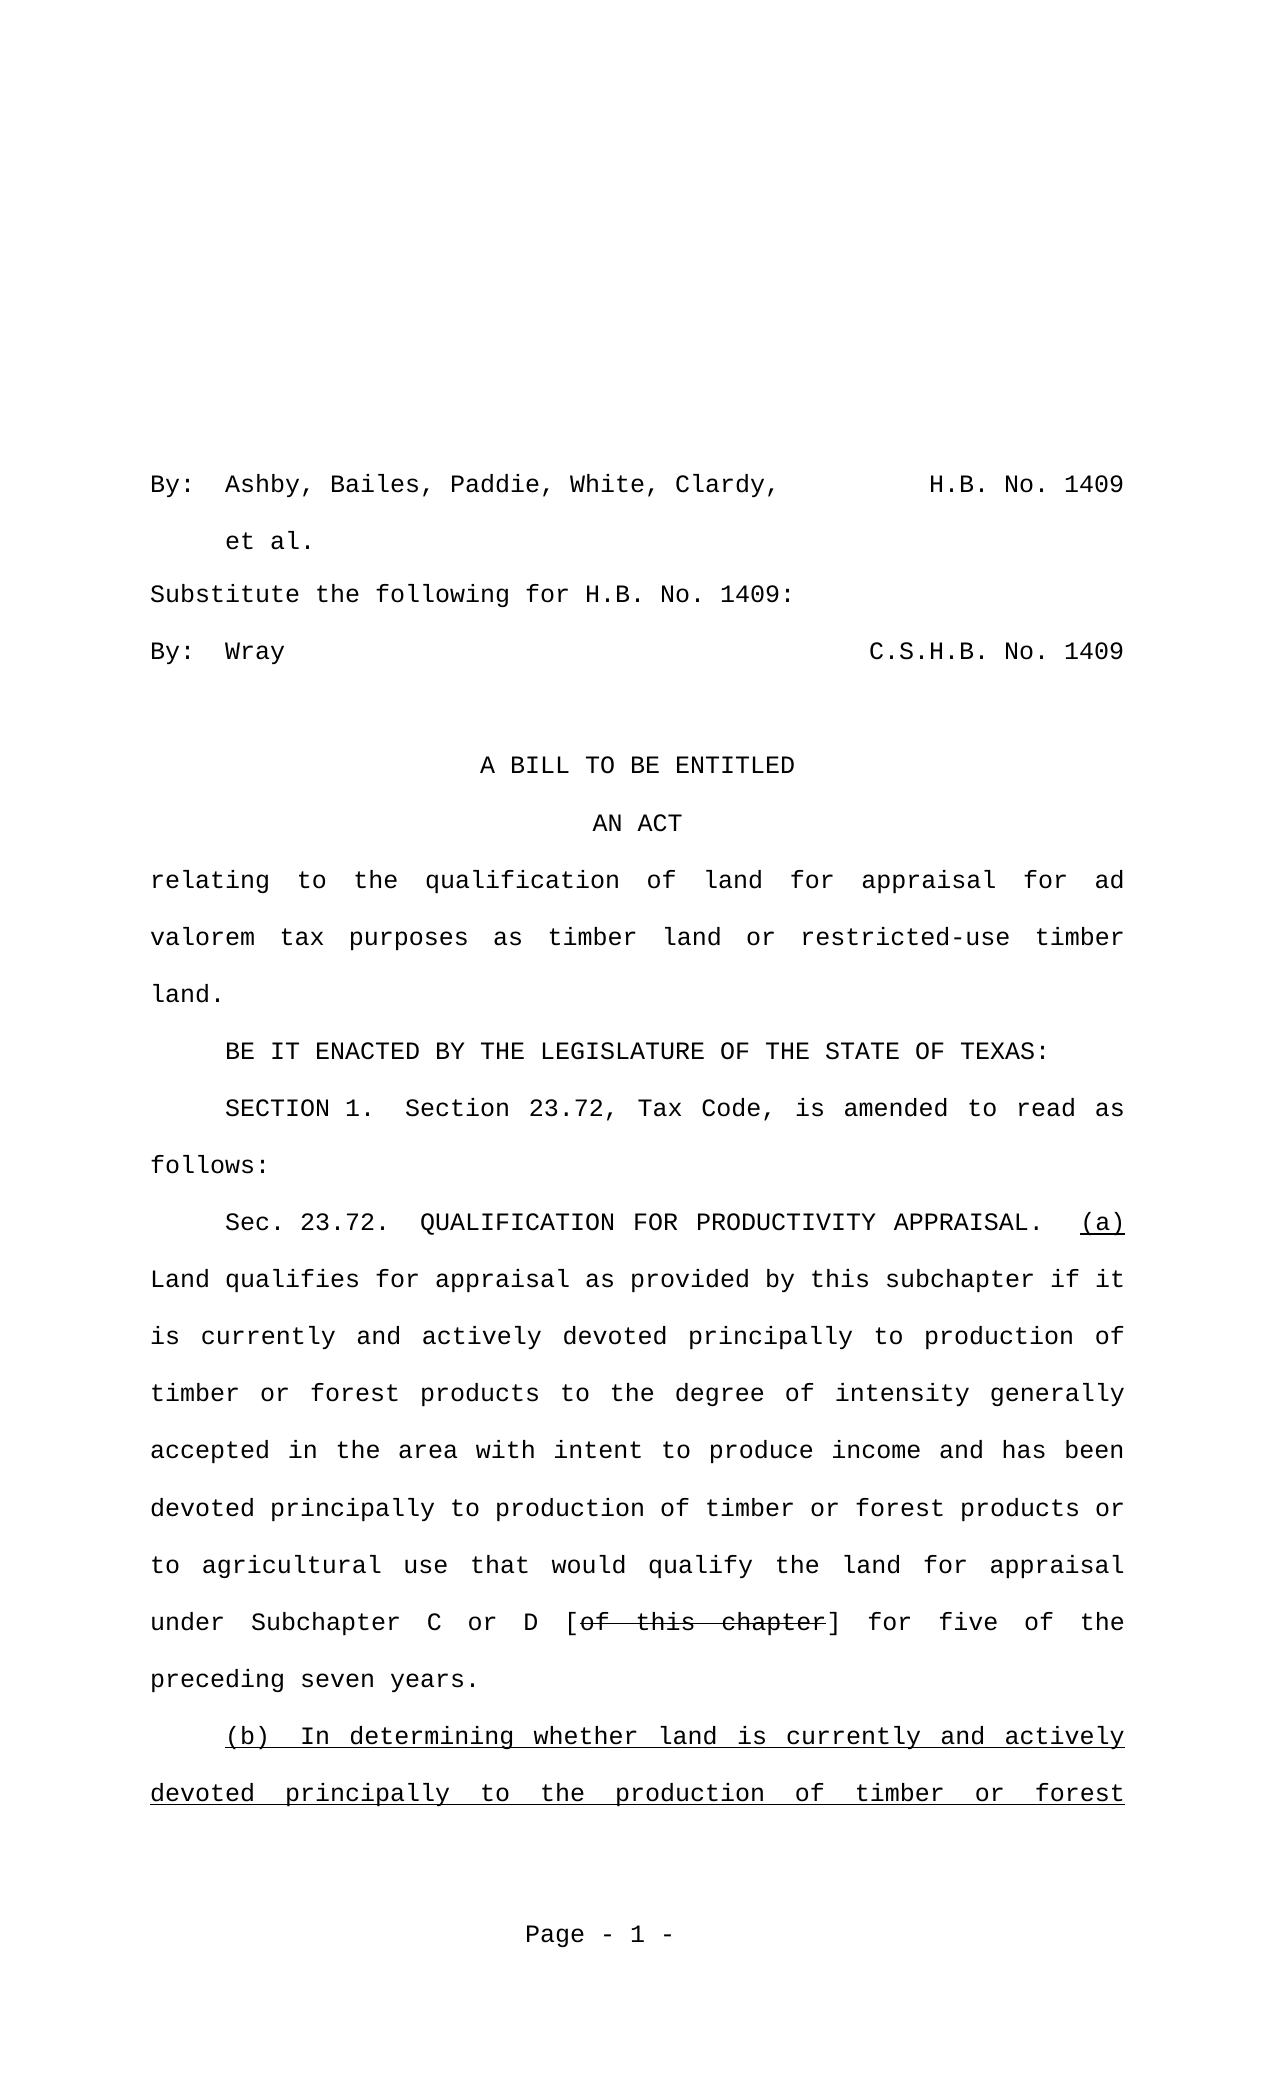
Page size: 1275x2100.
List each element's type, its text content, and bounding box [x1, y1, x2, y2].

text By: Wray C.S.H.B. No. 1409 [150, 639, 1125, 667]
text BE IT ENACTED BY THE LEGISLATURE OF THE STATE OF TEXAS: [150, 1038, 1125, 1067]
text relating to the qualification of land for appraisal for ad valorem tax purposes as timber land or restricted-use timber land. [150, 867, 1125, 1010]
text Sec. 23.72. QUALIFICATION FOR PRODUCTIVITY APPRAISAL. (a) Land qualifies for appraisal as provided by this subchapter if it is currently and actively devoted principally to production of timber or forest products to the degree of intensity generally accepted in the area with intent to produce income and has been devoted principally to production of timber or forest products or to agricultural use that would qualify the land for appraisal under Subchapter C or D [of this chapter] for five of the preceding seven years. [150, 1209, 1125, 1695]
text By: Ashby, Bailes, Paddie, White, Clardy, H.B. No. 1409 [150, 471, 1125, 499]
text et al. [150, 528, 1125, 557]
text Substitute the following for H.B. No. 1409: [150, 582, 1125, 610]
text AN ACT [150, 810, 1125, 838]
text SECTION 1. Section 23.72, Tax Code, is amended to read as follows: [150, 1095, 1125, 1181]
text A BILL TO BE ENTITLED [150, 753, 1125, 781]
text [150, 1723, 1125, 1804]
